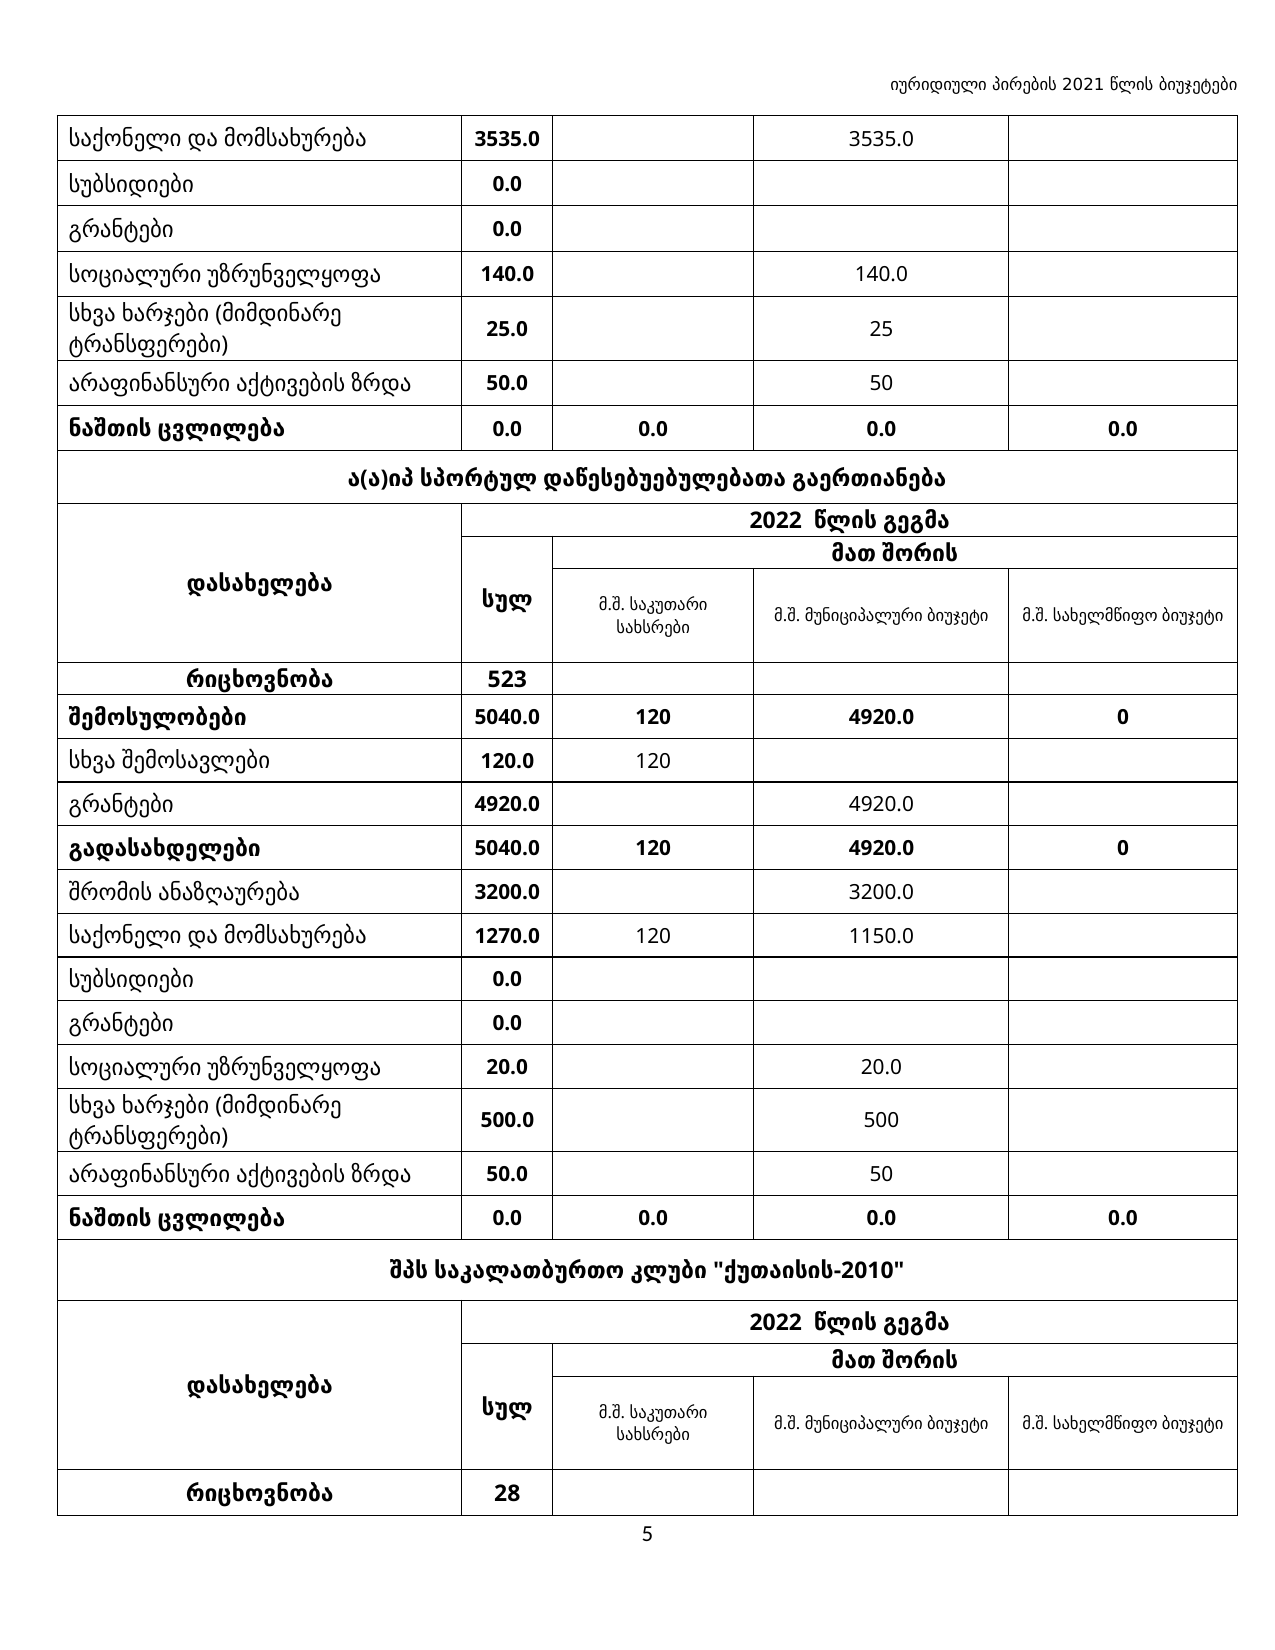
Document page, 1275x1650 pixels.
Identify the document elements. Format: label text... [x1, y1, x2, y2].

table_cell 2022 წლის გეგმა [462, 504, 1237, 536]
table_cell 0.0 [462, 406, 552, 450]
table_cell 1150.0 [754, 914, 1008, 956]
table_cell 4920.0 [754, 695, 1008, 738]
table_cell 50.0 [462, 1152, 552, 1195]
table_cell 50 [754, 1152, 1008, 1195]
table_cell [553, 252, 753, 296]
table_cell [553, 1152, 753, 1195]
table_cell [754, 1001, 1008, 1044]
table_cell საქონელი და მომსახურება [58, 914, 461, 956]
table_cell მ.შ. მუნიციპალური ბიუჯეტი [754, 569, 1008, 662]
table_cell 500.0 [462, 1089, 552, 1151]
table_cell 0.0 [462, 1196, 552, 1239]
table_cell სულ [462, 1344, 552, 1469]
table_cell 1270.0 [462, 914, 552, 956]
table_cell [553, 783, 753, 825]
table_cell [1009, 1089, 1237, 1151]
table_cell 120.0 [462, 739, 552, 781]
table_cell 0.0 [1009, 1196, 1237, 1239]
table_cell 0.0 [462, 161, 552, 205]
table_cell [1009, 783, 1237, 825]
table_cell 0.0 [553, 406, 753, 450]
table_cell 523 [462, 663, 552, 694]
table_cell გრანტები [58, 1001, 461, 1044]
table_cell ნაშთის ცვლილება [58, 1196, 461, 1239]
table_cell 25.0 [462, 297, 552, 359]
table_cell მ.შ. სახელმწიფო ბიუჯეტი [1009, 1377, 1237, 1469]
table_cell [553, 206, 753, 251]
table_cell [1009, 870, 1237, 913]
table_cell ა(ა)იპ სპორტულ დაწესებუებულებათა გაერთიანება [58, 451, 1237, 503]
table_cell 3535.0 [462, 116, 552, 160]
table_cell 4920.0 [754, 783, 1008, 825]
table_cell არაფინანსური აქტივების ზრდა [58, 361, 461, 405]
table_cell 50 [754, 361, 1008, 405]
table_cell სოციალური უზრუნველყოფა [58, 1045, 461, 1088]
table_cell სხვა ხარჯები (მიმდინარე ტრანსფერები) [58, 297, 461, 359]
table_cell 2022 წლის გეგმა [462, 1301, 1237, 1343]
table_cell მათ შორის [553, 537, 1237, 568]
table_cell [1009, 116, 1237, 160]
table_cell რიცხოვნობა [58, 1470, 461, 1515]
table_cell 0.0 [462, 206, 552, 251]
table_cell [553, 1470, 753, 1515]
table_cell 25 [754, 297, 1008, 359]
table_cell 0.0 [462, 958, 552, 1000]
table_cell [754, 206, 1008, 251]
table_cell [754, 1470, 1008, 1515]
table_cell შრომის ანაზღაურება [58, 870, 461, 913]
table_cell [1009, 206, 1237, 251]
table_cell 120 [553, 695, 753, 738]
table_cell [754, 161, 1008, 205]
table_cell სუბსიდიები [58, 958, 461, 1000]
table_cell საქონელი და მომსახურება [58, 116, 461, 160]
table_cell სოციალური უზრუნველყოფა [58, 252, 461, 296]
table_cell შპს საკალათბურთო კლუბი "ქუთაისის-2010" [58, 1240, 1237, 1299]
table_cell მ.შ. საკუთარი სახსრები [553, 1377, 753, 1469]
table_cell [1009, 297, 1237, 359]
table_cell 0 [1009, 826, 1237, 869]
table_cell მ.შ. სახელმწიფო ბიუჯეტი [1009, 569, 1237, 662]
table_cell 20.0 [754, 1045, 1008, 1088]
table_cell 50.0 [462, 361, 552, 405]
table_cell [754, 958, 1008, 1000]
table_cell [553, 116, 753, 160]
table_cell [553, 361, 753, 405]
table_cell 3535.0 [754, 116, 1008, 160]
table_cell [553, 663, 753, 694]
table_cell 4920.0 [462, 783, 552, 825]
table_cell 120 [553, 739, 753, 781]
table_cell 0.0 [462, 1001, 552, 1044]
table_cell [1009, 958, 1237, 1000]
table_cell [553, 297, 753, 359]
table_cell გადასახდელები [58, 826, 461, 869]
table_cell 500 [754, 1089, 1008, 1151]
table_cell 5040.0 [462, 826, 552, 869]
table_cell 0.0 [553, 1196, 753, 1239]
table_cell [1009, 361, 1237, 405]
table_cell 0.0 [1009, 406, 1237, 450]
table_cell [1009, 739, 1237, 781]
table_cell [754, 663, 1008, 694]
table_cell [553, 1001, 753, 1044]
table_cell [754, 739, 1008, 781]
table_cell [553, 958, 753, 1000]
table_cell 20.0 [462, 1045, 552, 1088]
table_cell [1009, 1152, 1237, 1195]
table_cell 3200.0 [754, 870, 1008, 913]
table_cell [1009, 1470, 1237, 1515]
table_cell 5040.0 [462, 695, 552, 738]
table_cell 28 [462, 1470, 552, 1515]
table_cell სხვა შემოსავლები [58, 739, 461, 781]
table_cell დასახელება [58, 504, 461, 662]
table_cell 4920.0 [754, 826, 1008, 869]
table_cell მ.შ. საკუთარი სახსრები [553, 569, 753, 662]
table_cell არაფინანსური აქტივების ზრდა [58, 1152, 461, 1195]
table_cell 120 [553, 914, 753, 956]
table_cell შემოსულობები [58, 695, 461, 738]
table_cell 120 [553, 826, 753, 869]
table_cell [553, 1045, 753, 1088]
table_cell [1009, 914, 1237, 956]
table_cell [553, 870, 753, 913]
table_cell სულ [462, 537, 552, 662]
table_cell მ.შ. მუნიციპალური ბიუჯეტი [754, 1377, 1008, 1469]
table_cell 140.0 [462, 252, 552, 296]
table_cell რიცხოვნობა [58, 663, 461, 694]
table_cell 140.0 [754, 252, 1008, 296]
table_cell დასახელება [58, 1301, 461, 1469]
table_cell [1009, 252, 1237, 296]
table_cell [553, 1089, 753, 1151]
table_cell 0.0 [754, 406, 1008, 450]
table_cell [1009, 663, 1237, 694]
table_cell სუბსიდიები [58, 161, 461, 205]
table_cell [1009, 1001, 1237, 1044]
table_cell 3200.0 [462, 870, 552, 913]
table_cell 0 [1009, 695, 1237, 738]
table_cell 0.0 [754, 1196, 1008, 1239]
table_cell სხვა ხარჯები (მიმდინარე ტრანსფერები) [58, 1089, 461, 1151]
table_cell ნაშთის ცვლილება [58, 406, 461, 450]
table_cell [1009, 161, 1237, 205]
table_cell გრანტები [58, 206, 461, 251]
table_cell [553, 161, 753, 205]
table_cell მათ შორის [553, 1344, 1237, 1376]
table_cell გრანტები [58, 783, 461, 825]
table_cell [1009, 1045, 1237, 1088]
